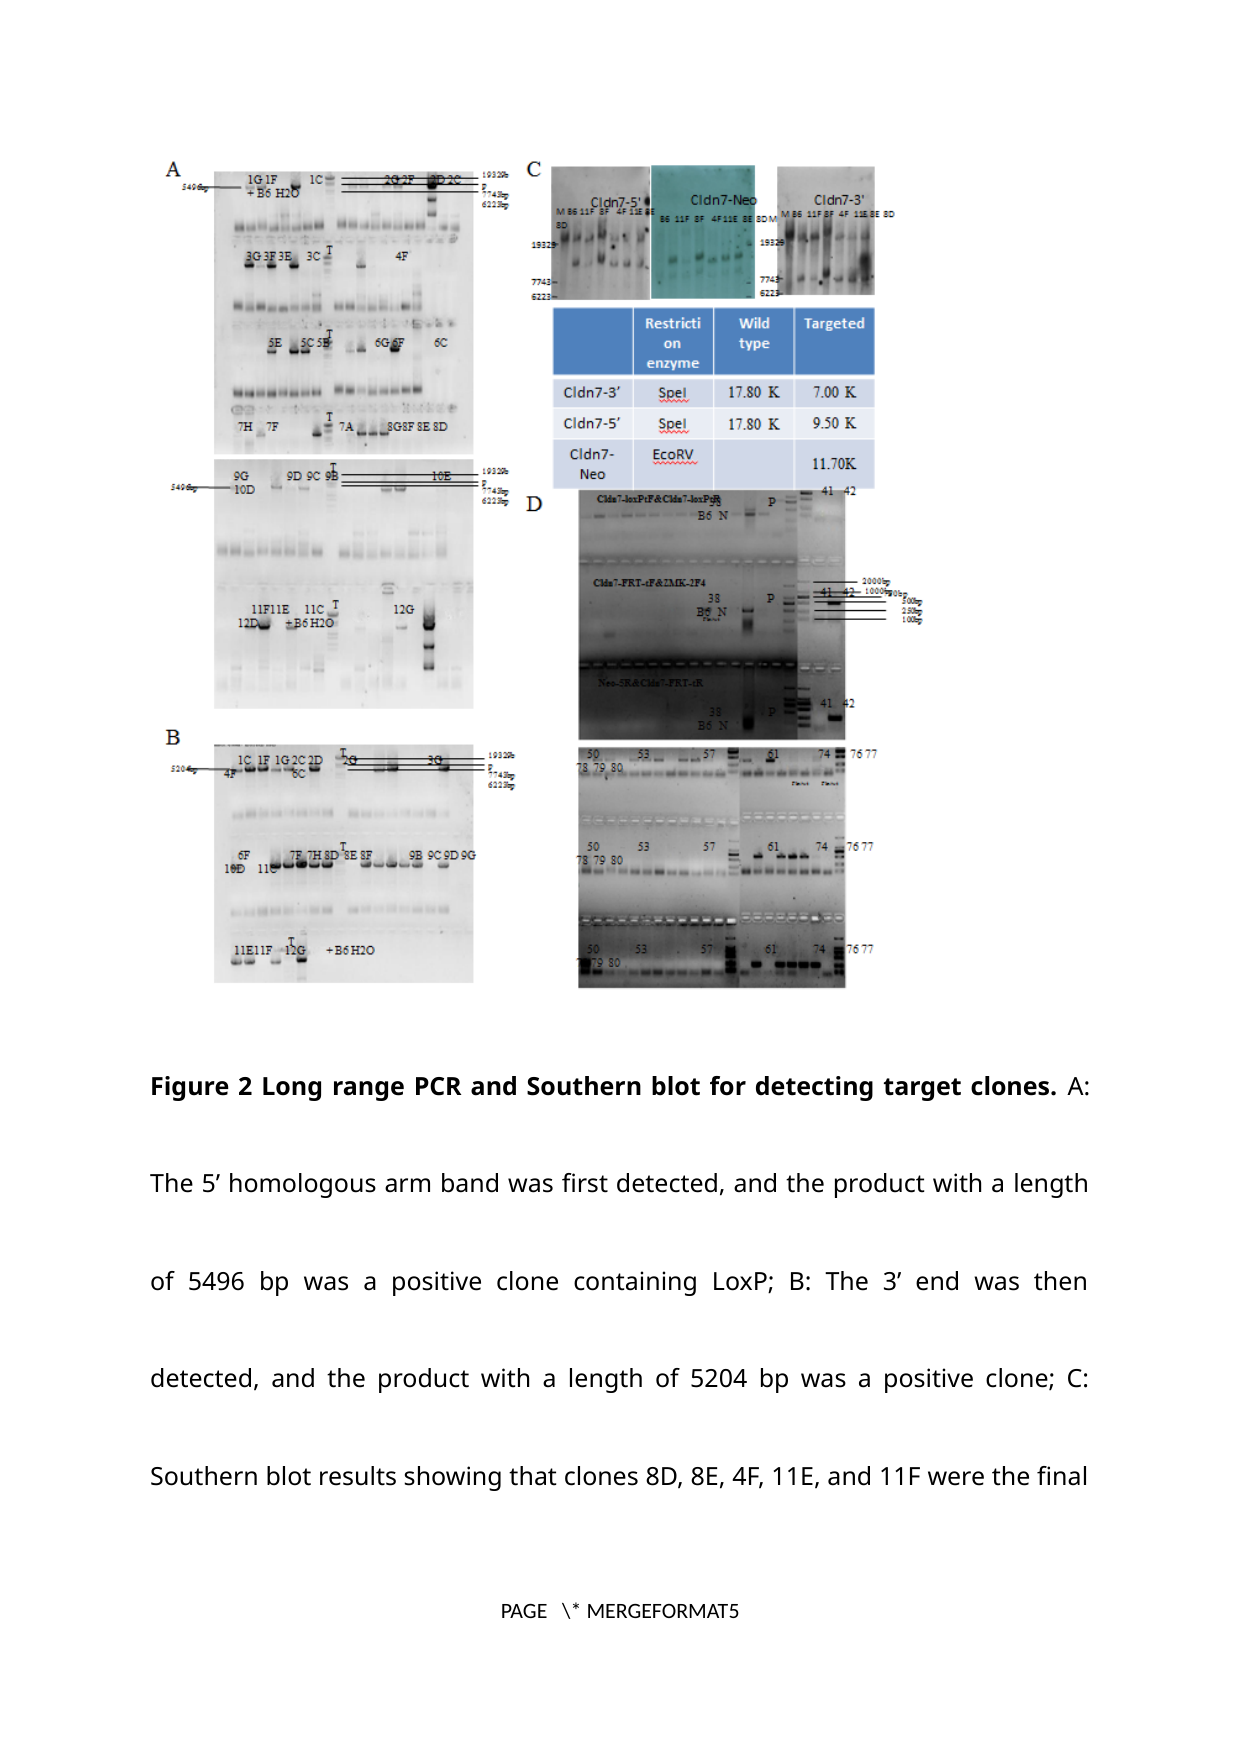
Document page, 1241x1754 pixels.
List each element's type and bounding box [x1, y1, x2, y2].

list [150, 1053, 1090, 1508]
picture [150, 158, 965, 1009]
